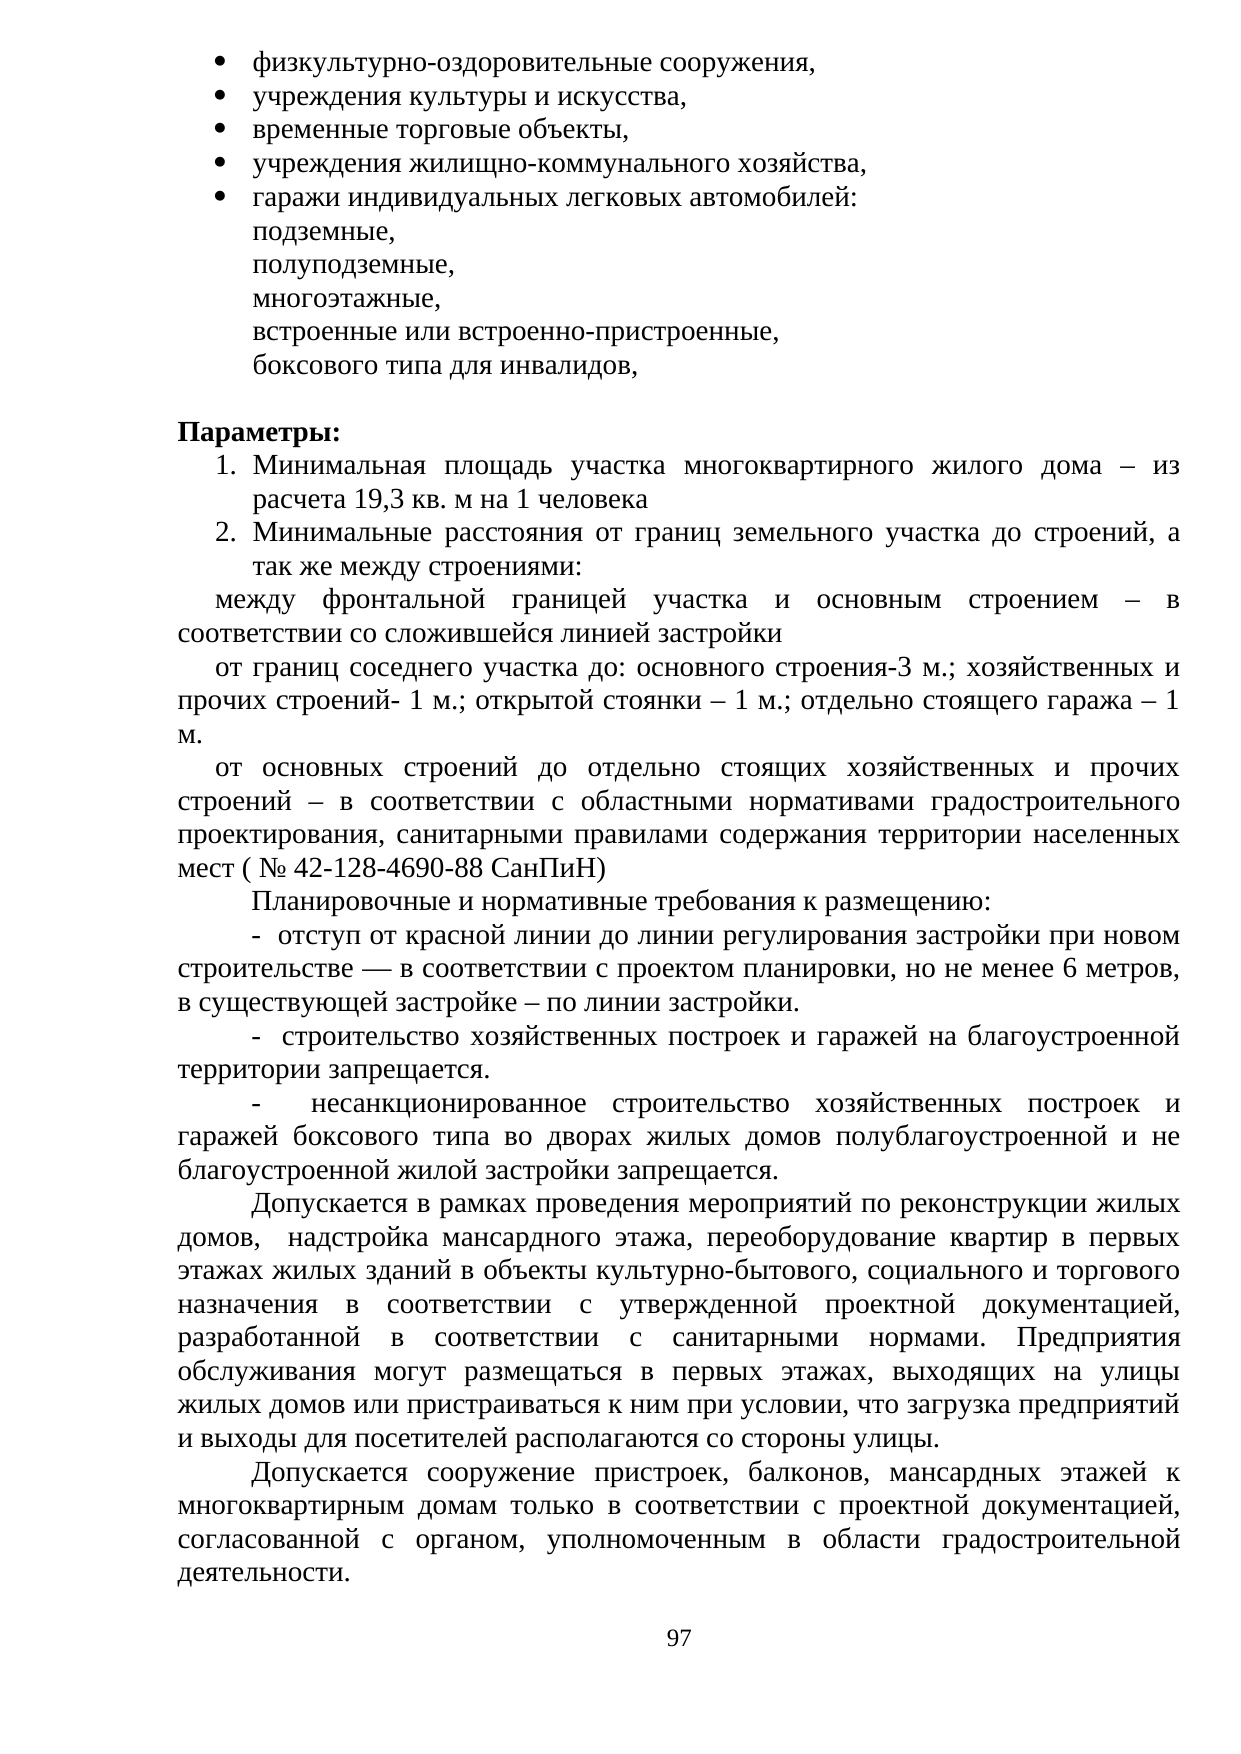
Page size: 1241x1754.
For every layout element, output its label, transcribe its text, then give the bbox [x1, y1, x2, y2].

list Минимальные расстояния от границ земельного участка до строений, а так же между строениями: [215, 514, 1181, 582]
text боксового типа для инвалидов, [252, 347, 1181, 380]
text встроенные или встроенно-пристроенные, [252, 313, 1181, 347]
list гаражи индивидуальных легковых автомобилей: [215, 179, 1181, 213]
text Параметры: [177, 414, 1181, 447]
list Минимальная площадь участка многоквартирного жилого дома – из расчета на 1 человека [215, 447, 1181, 514]
text Допускается сооружение пристроек, балконов, мансардных этажей к многоквартирным домам только в соответствии с проектной документацией, согласованной с органом, уполномоченным в области градостроительной деятельности. [177, 1454, 1181, 1588]
text - несанкционированное строительство хозяйственных построек и гаражей боксового типа во дворах жилых домов полублагоустроенной и не благоустроенной жилой застройки запрещается. [177, 1085, 1181, 1185]
list между фронтальной границей участка и основным строением – в соответствии со сложившейся линией застройки [177, 582, 1181, 649]
list от границ соседнего участка до: основного строения-.; хозяйственных и прочих строений- .; открытой стоянки – .; отдельно стоящего гаража – . [177, 649, 1181, 749]
list от основных строений до отдельно стоящих хозяйственных и прочих строений – в соответствии с областными нормативами градостроительного проектирования, санитарными правилами содержания территории населенных мест ( № 42-128-4690-88 СанПиН) [177, 749, 1181, 883]
list учреждения культуры и искусства, [215, 78, 1181, 112]
text - отступ от красной линии до линии регулирования застройки при новом строительстве — в соответствии с проектом планировки, но не менее 6 метров, в существующей застройке – по линии застройки. [177, 917, 1181, 1018]
text подземные, [252, 213, 1181, 246]
text Допускается в рамках проведения мероприятий по реконструкции жилых домов, надстройка мансардного этажа, переоборудование квартир в первых этажах жилых зданий в объекты культурно-бытового, социального и торгового назначения в соответствии с утвержденной проектной документацией, разработанной в соответствии с санитарными нормами. Предприятия обслуживания могут размещаться в первых этажах, выходящих на улицы жилых домов или пристраиваться к ним при условии, что загрузка предприятий и выходы для посетителей располагаются со стороны улицы. [177, 1185, 1181, 1454]
text Планировочные и нормативные требования к размещению: [177, 883, 1181, 917]
list временные торговые объекты, [215, 112, 1181, 145]
text многоэтажные, [252, 280, 1181, 313]
text - строительство хозяйственных построек и гаражей на благоустроенной территории запрещается. [177, 1018, 1181, 1085]
list учреждения жилищно-коммунального хозяйства, [215, 145, 1181, 179]
text полуподземные, [252, 246, 1181, 280]
list физкультурно-оздоровительные сооружения, [215, 44, 1181, 78]
